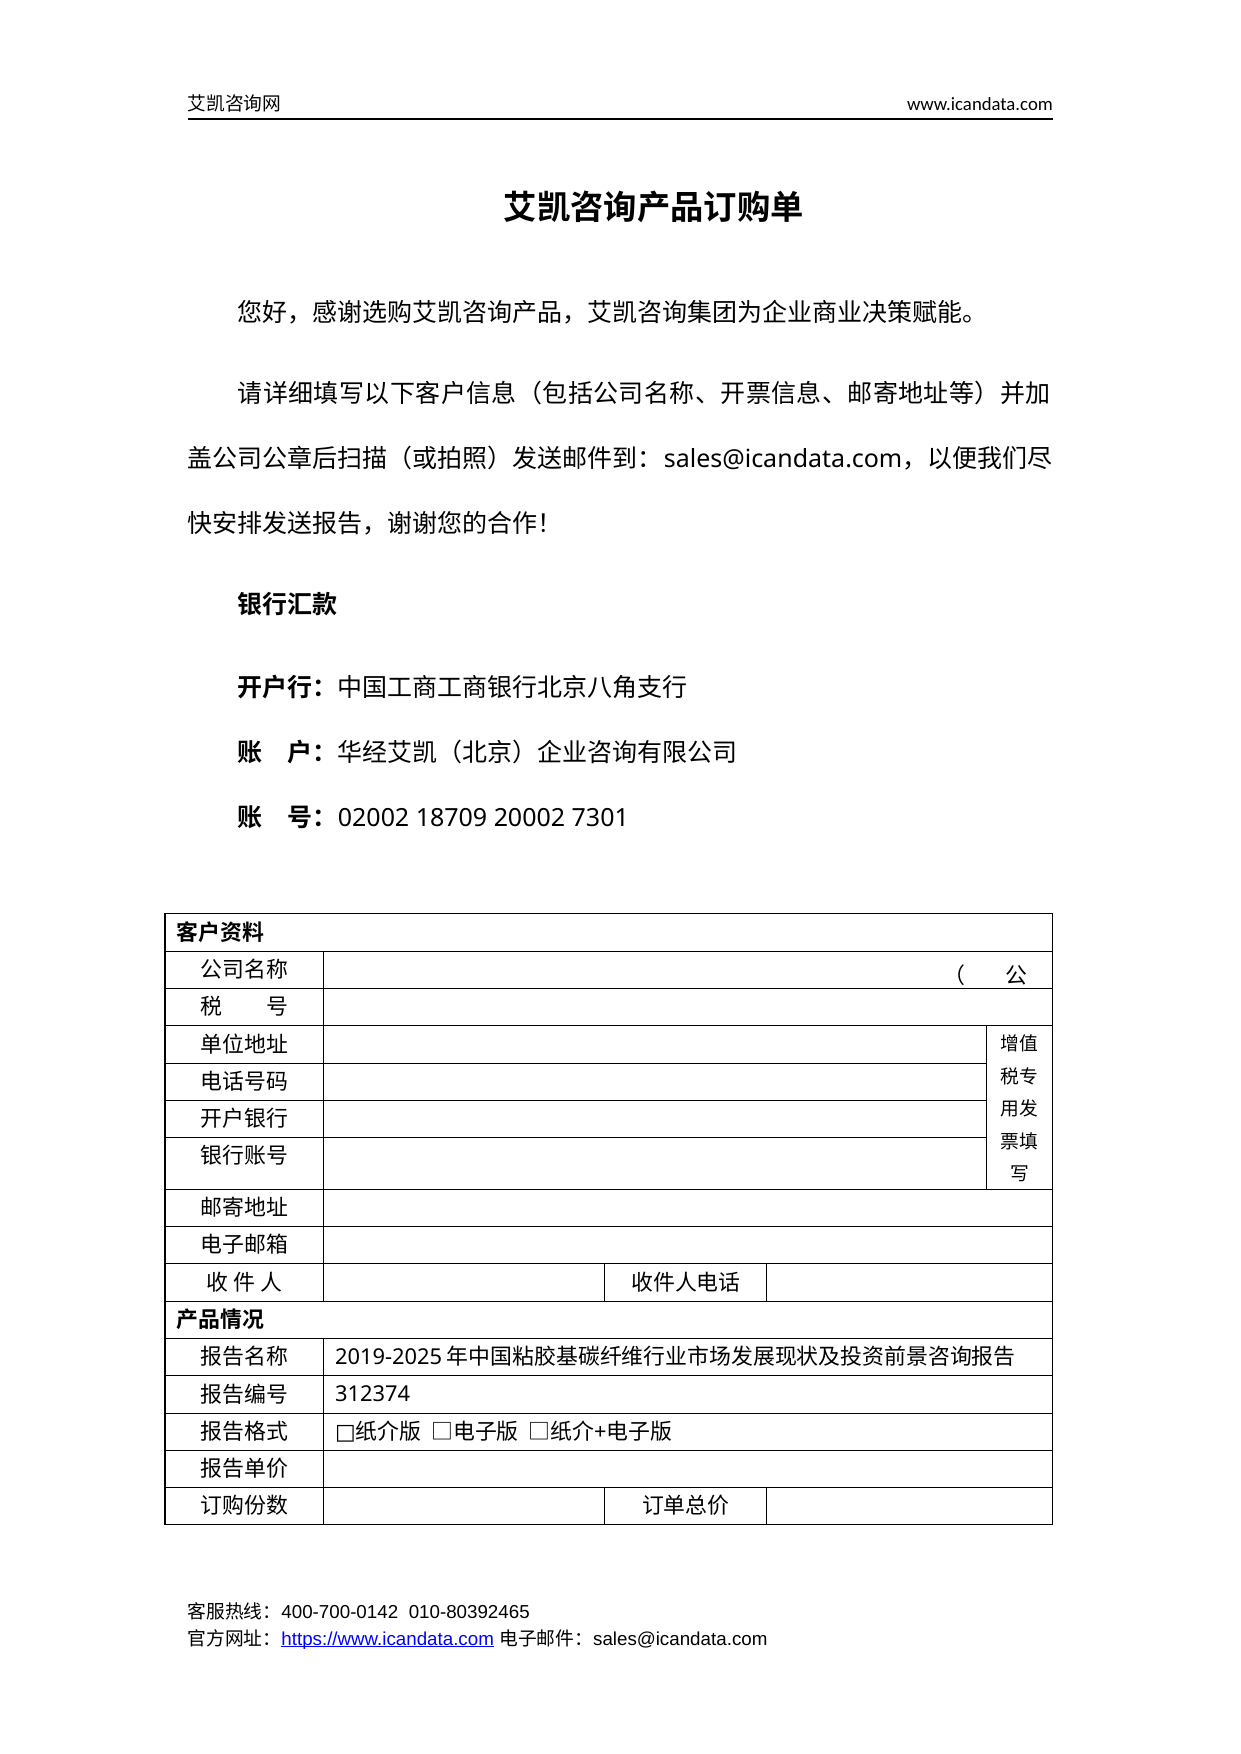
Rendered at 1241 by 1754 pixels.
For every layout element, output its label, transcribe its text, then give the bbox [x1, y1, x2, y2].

table_cell 报告单价 [166, 1451, 323, 1487]
table_cell 单位地址 [166, 1026, 323, 1062]
table_cell [767, 1264, 1052, 1301]
table_header 客户资料 [166, 914, 1052, 951]
table_cell 报告编号 [166, 1376, 323, 1412]
table_cell 报告格式 [166, 1414, 323, 1450]
table_cell □纸介版 □电子版 □纸介+电子版 [324, 1414, 1052, 1450]
table_cell 订购份数 [166, 1488, 323, 1524]
table_cell 电子邮箱 [166, 1227, 323, 1263]
table_cell 报告名称 [166, 1339, 323, 1375]
table_cell [324, 1026, 986, 1062]
table_cell 邮寄地址 [166, 1190, 323, 1226]
table_cell [324, 952, 1052, 988]
table_cell [324, 1264, 604, 1301]
table_cell [324, 1451, 1052, 1487]
text 艾凯咨询产品订购单 [187, 172, 1053, 237]
table_cell 订单总价 [605, 1488, 766, 1524]
table_cell 产品情况 [166, 1302, 1052, 1338]
text 银行汇款 [187, 570, 1053, 635]
table_cell 银行账号 [166, 1138, 323, 1189]
table_cell [324, 1064, 986, 1100]
table_cell [324, 1101, 986, 1137]
text 账 号：02002 18709 20002 7301 [187, 783, 1053, 848]
text 账 户：华经艾凯（北京）企业咨询有限公司 [187, 718, 1053, 783]
table_cell [324, 989, 1052, 1025]
table_cell 税 号 [166, 989, 323, 1025]
table_cell [767, 1488, 1052, 1524]
table_cell [324, 1138, 986, 1189]
table_cell 312374 [324, 1376, 1052, 1412]
text 开户行：中国工商工商银行北京八角支行 [187, 653, 1053, 718]
table_cell 公司名称 [166, 952, 323, 988]
table_cell 开户银行 [166, 1101, 323, 1137]
table_cell 增值税专用发票填写 [987, 1026, 1052, 1189]
table_cell [324, 1190, 1052, 1226]
table_cell 收 件 人 [166, 1264, 323, 1301]
text 您好，感谢选购艾凯咨询产品，艾凯咨询集团为企业商业决策赋能。 [187, 278, 1053, 343]
table_cell 收件人电话 [605, 1264, 766, 1301]
text 请详细填写以下客户信息（包括公司名称、开票信息、邮寄地址等）并加盖公司公章后扫描（或拍照）发送邮件到：sales@icandata.com，以便我们尽快安排发送报告，谢谢您的合作！ [187, 359, 1053, 554]
table_cell [324, 1227, 1052, 1263]
table_cell [324, 1488, 604, 1524]
table_cell 电话号码 [166, 1064, 323, 1100]
table_cell 2019-2025年中国粘胶基碳纤维行业市场发展现状及投资前景咨询报告 [324, 1339, 1052, 1375]
